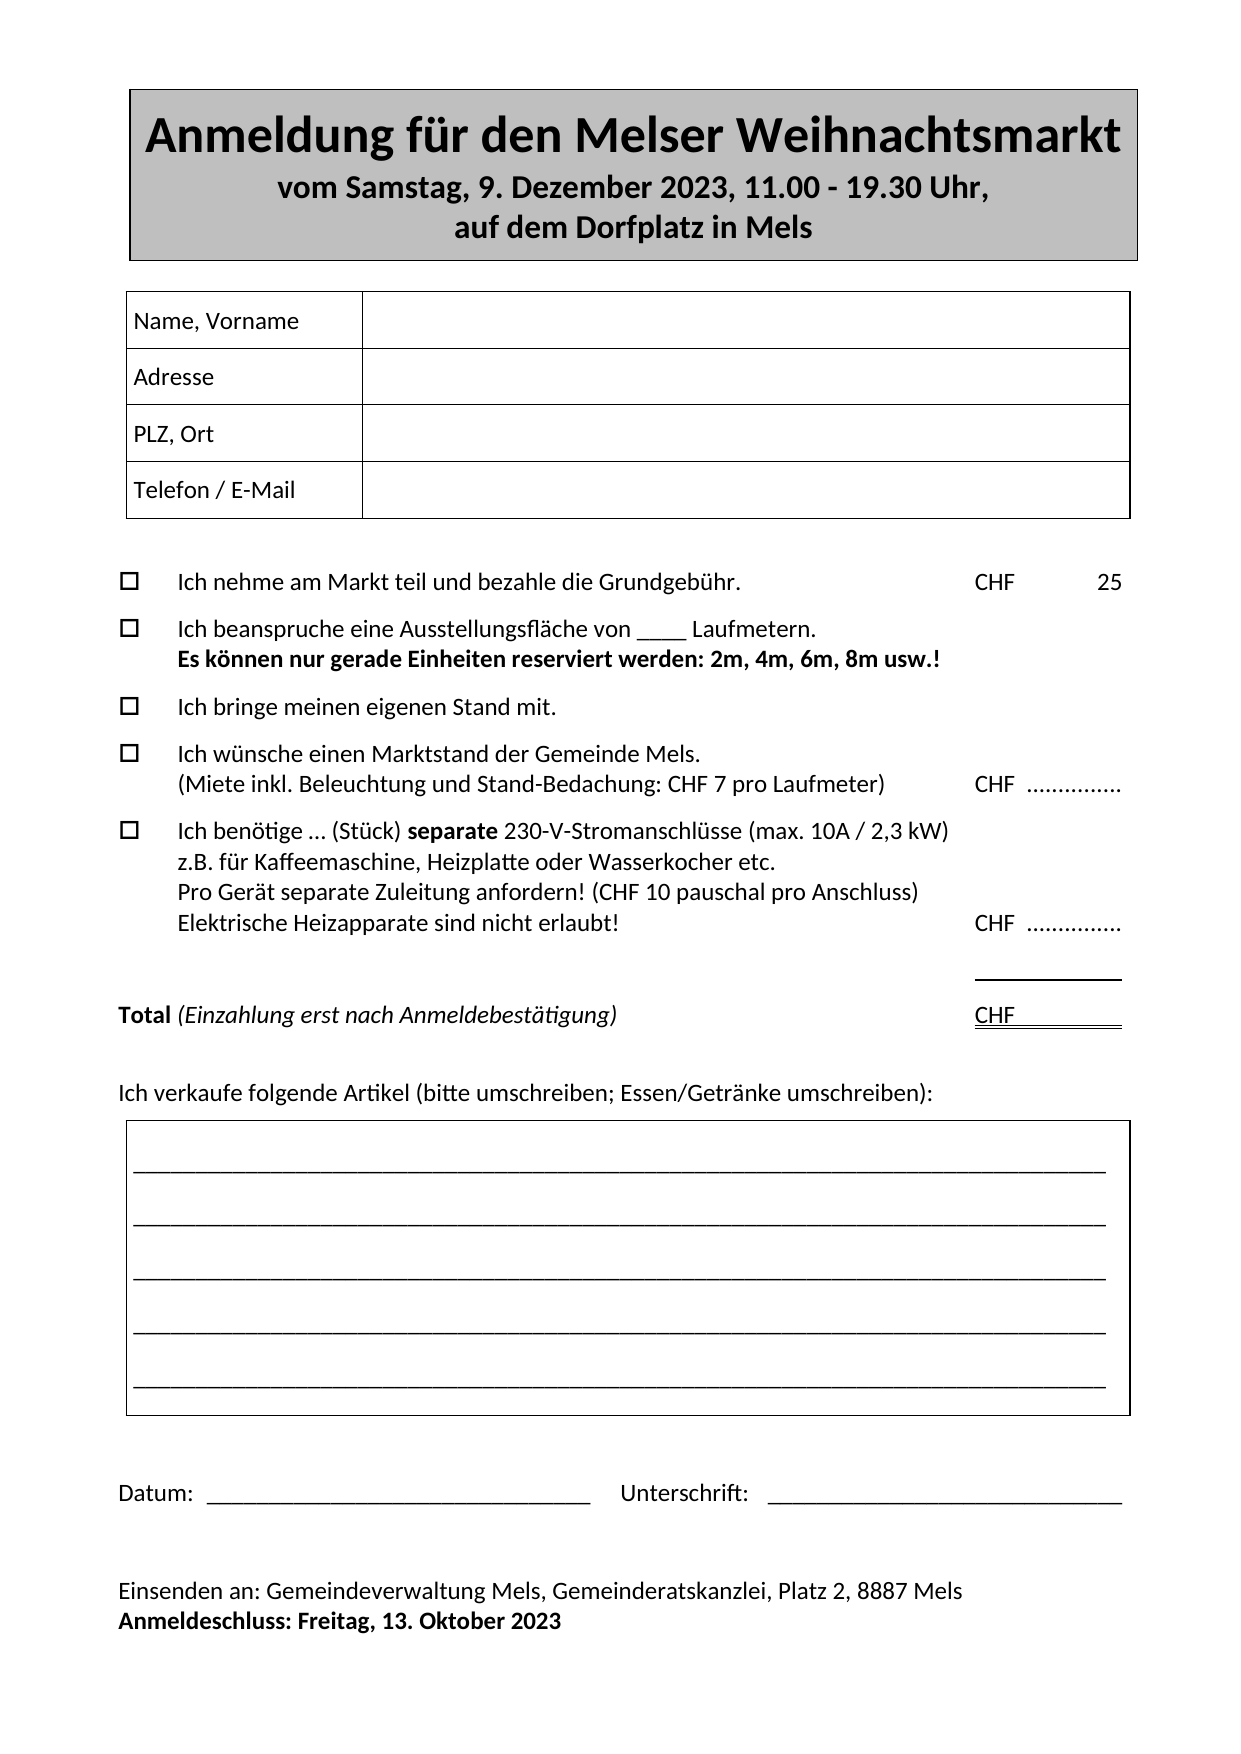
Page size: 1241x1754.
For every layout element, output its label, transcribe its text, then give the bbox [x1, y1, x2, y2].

table_header [363, 292, 1129, 348]
table_cell [363, 405, 1129, 461]
text Ich beanspruche eine Ausstellungsfläche von ____ Laufmetern. Es können nur gerade Einheiten reserviert werden: 2m, 4m, 6m, 8m usw.! [118, 613, 1122, 674]
table_cell [363, 462, 1129, 517]
text Total (Einzahlung erst nach Anmeldebestätigung) CHF [118, 1000, 1122, 1030]
text Datum: Unterschrift: [118, 1477, 1122, 1508]
text Ich nehme am Markt teil und bezahle die Grundgebühr. CHF 25 [118, 566, 1122, 596]
text Ich verkaufe folgende Artikel (bitte umschreiben; Essen/Getränke umschreiben): [118, 1077, 1122, 1108]
table_cell [363, 349, 1129, 404]
table_header Anmeldung für den Melser Weihnachtsmarkt vom Samstag, 9. Dezember 2023, 11.00 - 19.30 Uhr, auf dem Dorfplatz in Mels [131, 90, 1137, 260]
table_cell Adresse [127, 349, 362, 404]
text Ich wünsche einen Marktstand der Gemeinde Mels. (Miete inkl. Beleuchtung und Stand-Bedachung: CHF 7 pro Laufmeter) CHF [118, 738, 1122, 799]
table_header [127, 1121, 1129, 1415]
table_cell PLZ, Ort [127, 405, 362, 461]
text Ich bringe meinen eigenen Stand mit. [118, 691, 1122, 721]
table_header Name, Vorname [127, 292, 362, 348]
table_cell Telefon / E-Mail [127, 462, 362, 517]
text Ich benötige … (Stück) separate 230-V-Stromanschlüsse (max. 10A / 2,3 kW) z.B. für Kaffeemaschine, Heizplatte oder Wasserkocher etc. Pro Gerät separate Zuleitung anfordern! (CHF 10 pauschal pro Anschluss) Elektrische Heizapparate sind nicht erlaubt! CHF [118, 816, 1122, 938]
